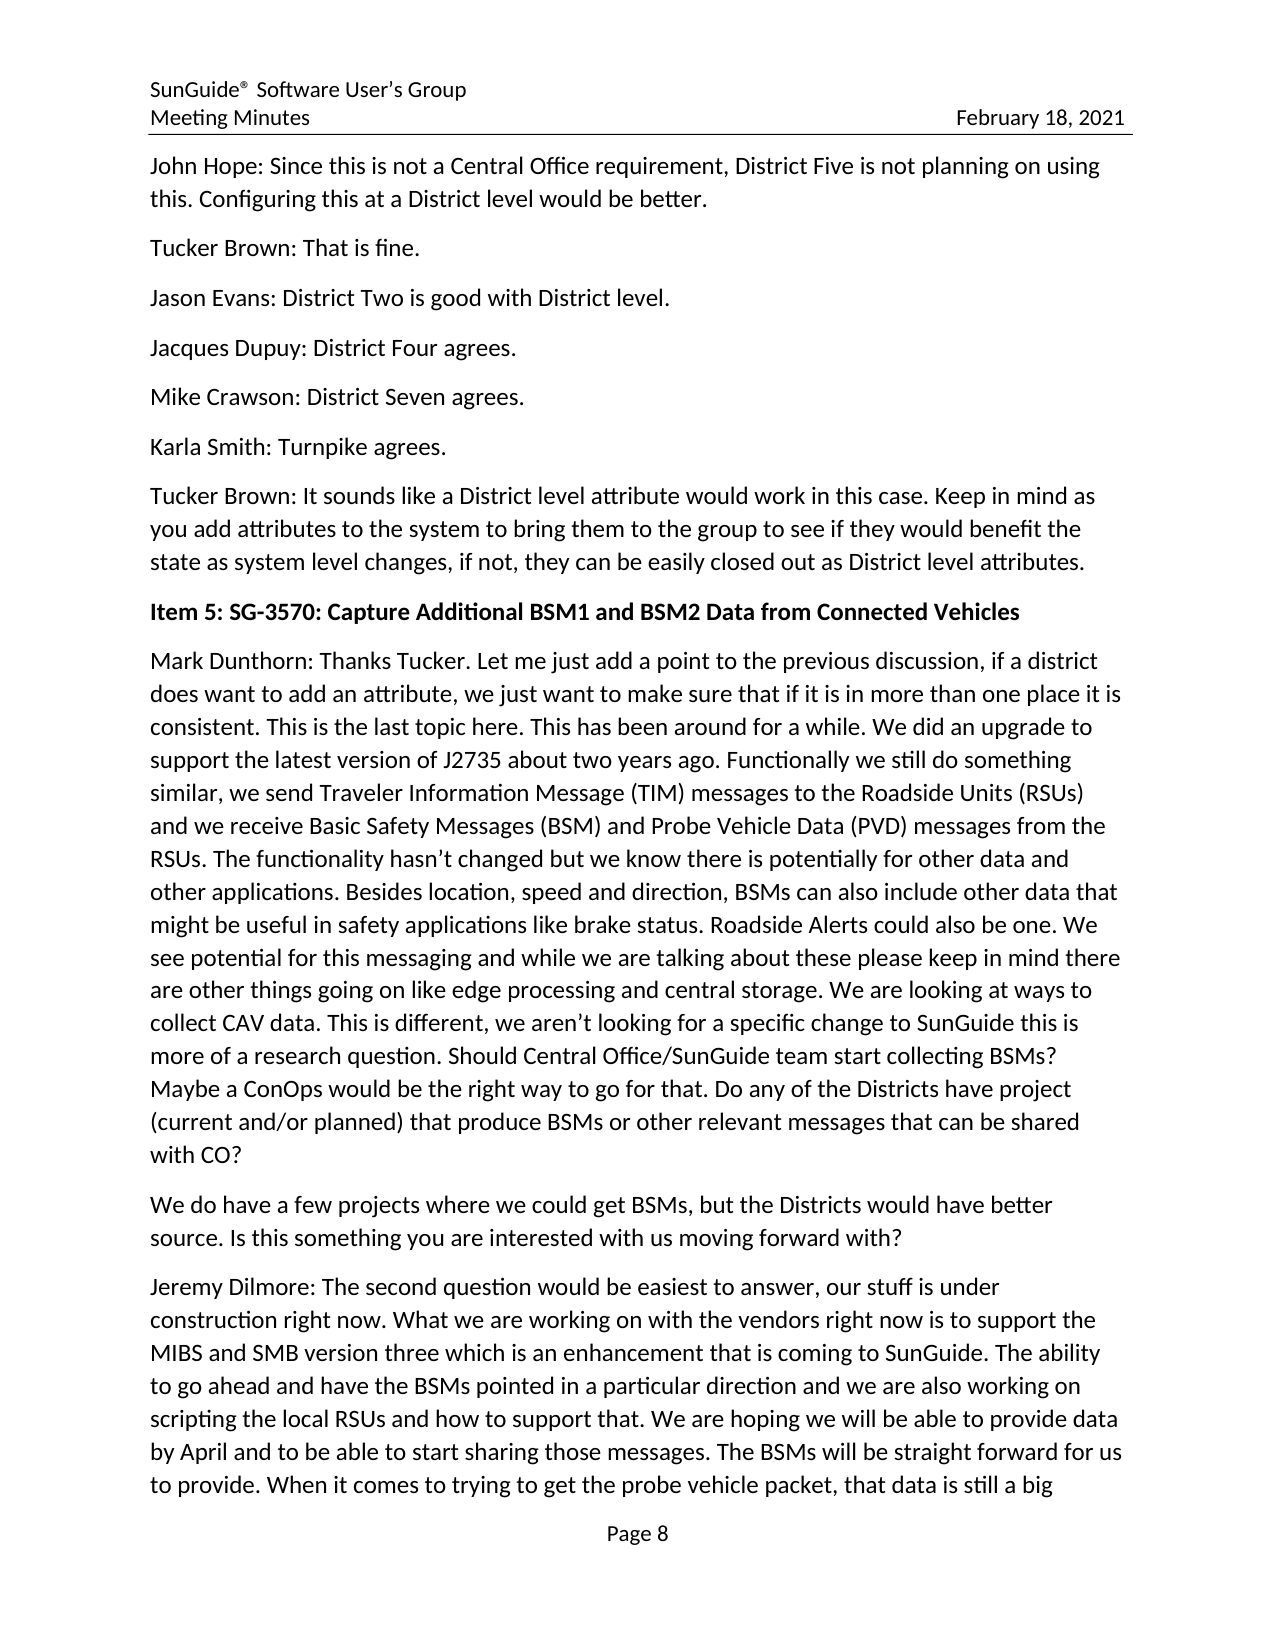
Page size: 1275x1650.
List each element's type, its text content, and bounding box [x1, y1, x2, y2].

text Jason Evans: District Two is good with District level. [150, 282, 1125, 313]
text Tucker Brown: It sounds like a District level attribute would work in this case. Keep in mind as you add attributes to the system to bring them to the group to see if they would benefit the state as system level changes, if not, they can be easily closed out as District level attributes. [150, 480, 1125, 577]
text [150, 1271, 1125, 1499]
text We do have a few projects where we could get BSMs, but the Districts would have better source. Is this something you are interested with us moving forward with? [150, 1189, 1125, 1252]
text Mike Crawson: District Seven agrees. [150, 381, 1125, 412]
text Tucker Brown: That is fine. [150, 232, 1125, 263]
text Item 5: SG-3570: Capture Additional BSM1 and BSM2 Data from Connected Vehicles [150, 596, 1125, 626]
text Jacques Dupuy: District Four agrees. [150, 332, 1125, 362]
text Mark Dunthorn: Thanks Tucker. Let me just add a point to the previous discussion, if a district does want to add an attribute, we just want to make sure that if it is in more than one place it is consistent. This is the last topic here. This has been around for a while. We did an upgrade to support the latest version of J2735 about two years ago. Functionally we still do something similar, we send Traveler Information Message (TIM) messages to the Roadside Units (RSUs) and we receive Basic Safety Messages (BSM) and Probe Vehicle Data (PVD) messages from the RSUs. The functionality hasn’t changed but we know there is potentially for other data and other applications. Besides location, speed and direction, BSMs can also include other data that might be useful in safety applications like brake status. Roadside Alerts could also be one. We see potential for this messaging and while we are talking about these please keep in mind there are other things going on like edge processing and central storage. We are looking at ways to collect CAV data. This is different, we aren’t looking for a specific change to SunGuide this is more of a research question. Should Central Office/SunGuide team start collecting BSMs? Maybe a ConOps would be the right way to go for that. Do any of the Districts have project (current and/or planned) that produce BSMs or other relevant messages that can be shared with CO? [150, 645, 1125, 1170]
text John Hope: Since this is not a Central Office requirement, District Five is not planning on using this. Configuring this at a District level would be better. [150, 150, 1125, 213]
text Karla Smith: Turnpike agrees. [150, 431, 1125, 461]
